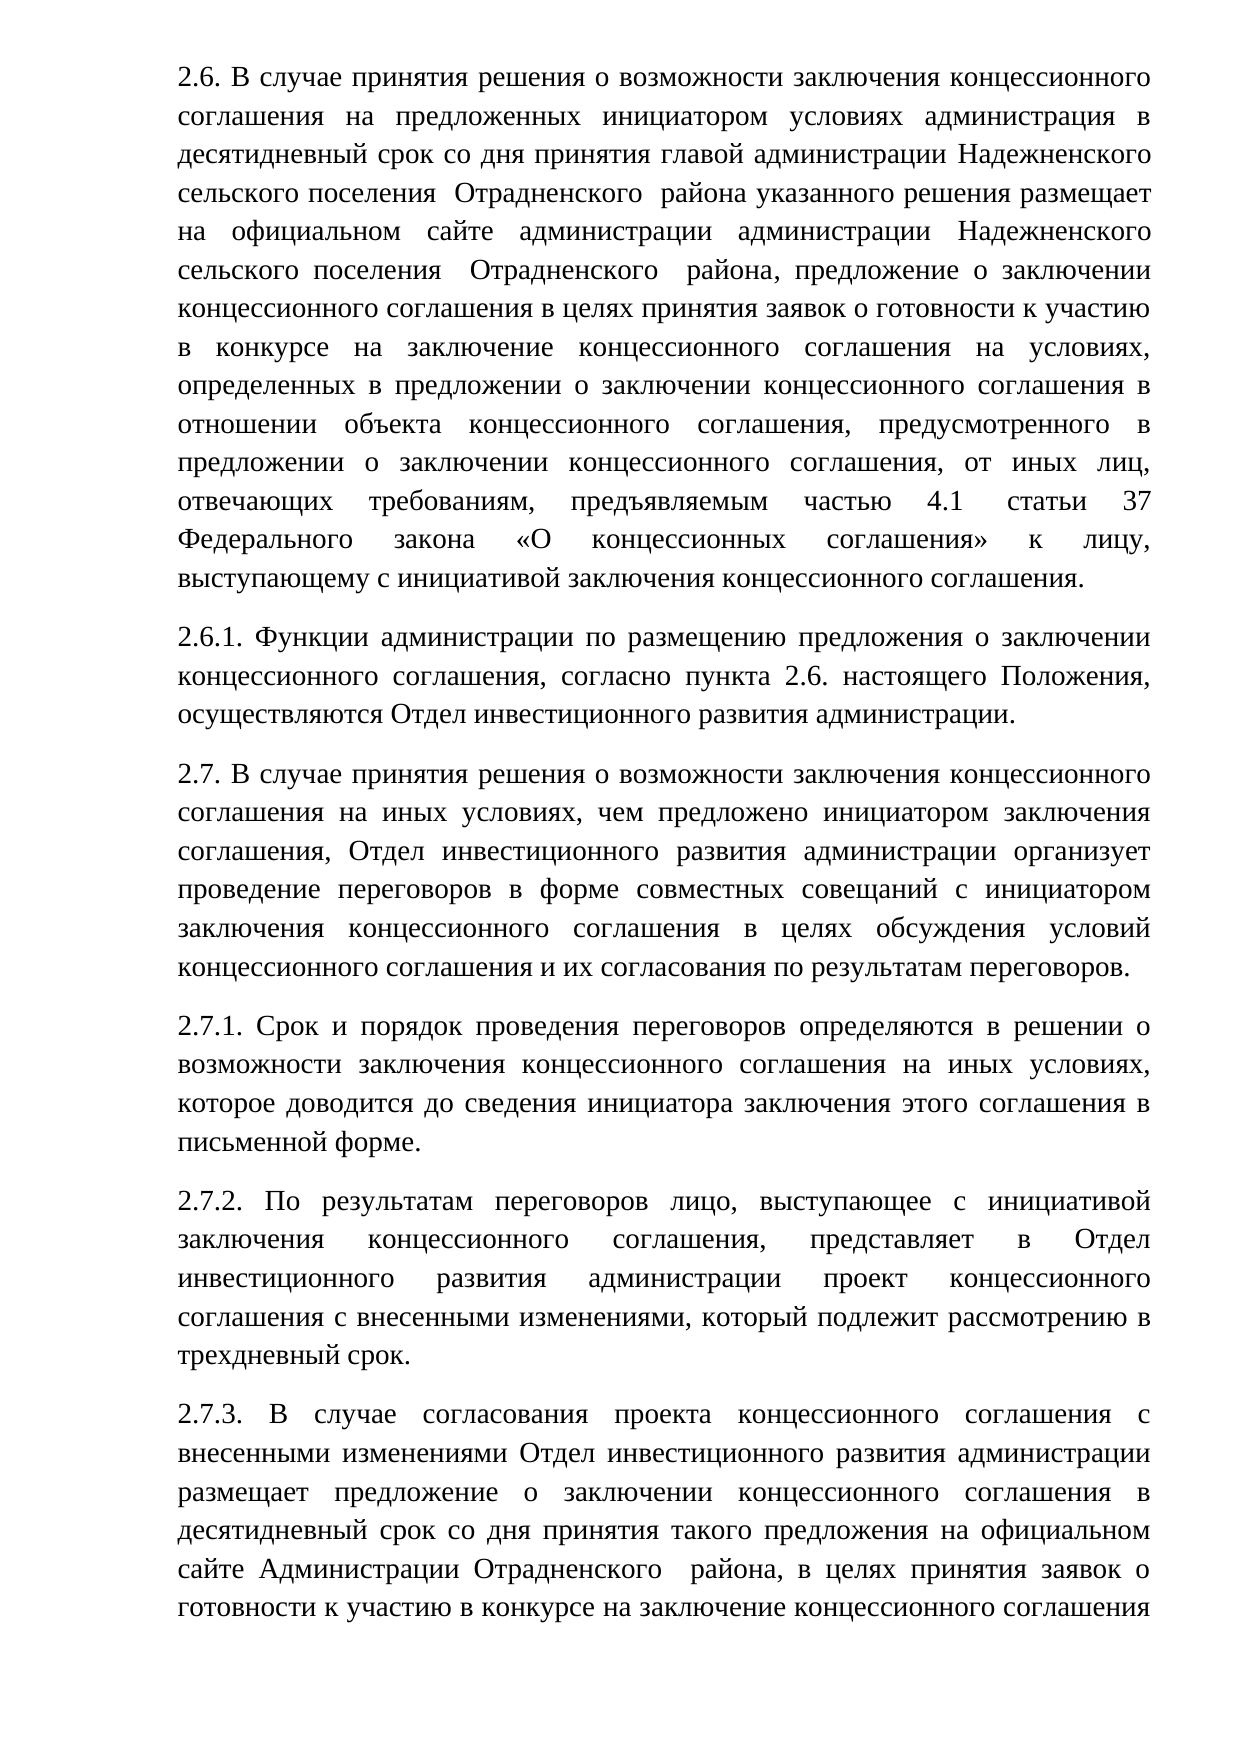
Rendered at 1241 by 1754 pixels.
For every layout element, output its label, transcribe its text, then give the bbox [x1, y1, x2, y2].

text 2.7.2. По результатам переговоров лицо, выступающее с инициативой заключения концессионного соглашения, представляет в Отдел инвестиционного развития администрации проект концессионного соглашения с внесенными изменениями, который подлежит рассмотрению в трехдневный срок. [177, 1183, 1152, 1371]
text 2.6.1. Функции администрации по размещению предложения о заключении концессионного соглашения, согласно пункта 2.6. настоящего Положения, осуществляются Отдел инвестиционного развития администрации. [177, 619, 1152, 730]
text 2.7.1. Срок и порядок проведения переговоров определяются в решении о возможности заключения концессионного соглашения на иных условиях, которое доводится до сведения инициатора заключения этого соглашения в письменной форме. [177, 1008, 1152, 1157]
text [177, 1397, 1152, 1623]
text 2.6. В случае принятия решения о возможности заключения концессионного соглашения на предложенных инициатором условиях администрация в десятидневный срок со дня принятия главой администрации Надежненского сельского поселения Отрадненского района указанного решения размещает на официальном сайте администрации администрации Надежненского сельского поселения Отрадненского района, предложение о заключении концессионного соглашения в целях принятия заявок о готовности к участию в конкурсе на заключение концессионного соглашения на условиях, определенных в предложении о заключении концессионного соглашения в отношении объекта концессионного соглашения, предусмотренного в предложении о заключении концессионного соглашения, от иных лиц, отвечающих требованиям, предъявляемым частью 4.1 статьи 37 Федерального закона «О концессионных соглашения» к лицу, выступающему с инициативой заключения концессионного соглашения. [177, 59, 1152, 594]
text 2.7. В случае принятия решения о возможности заключения концессионного соглашения на иных условиях, чем предложено инициатором заключения соглашения, Отдел инвестиционного развития администрации организует проведение переговоров в форме совместных совещаний с инициатором заключения концессионного соглашения в целях обсуждения условий концессионного соглашения и их согласования по результатам переговоров. [177, 756, 1152, 982]
